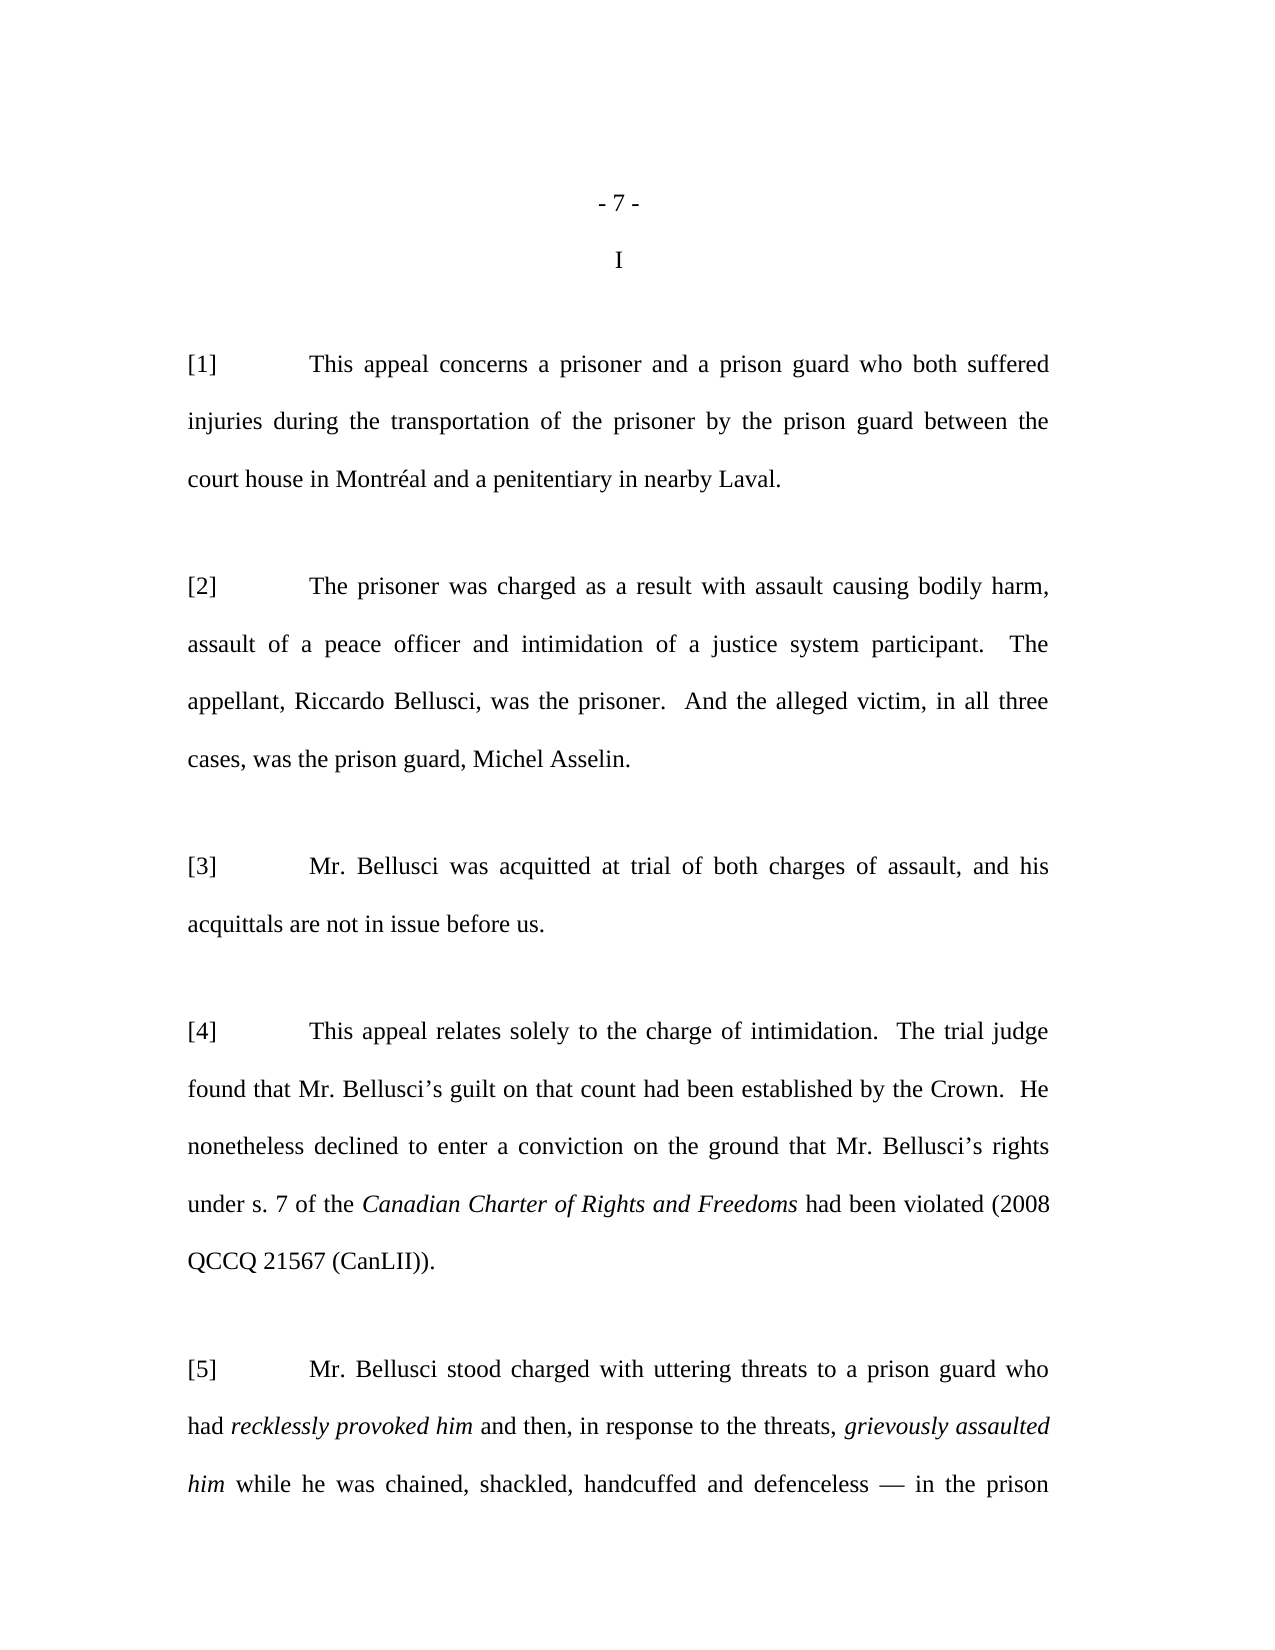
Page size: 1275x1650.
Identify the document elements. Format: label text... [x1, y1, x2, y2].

text The prisoner was charged as a result with assault causing bodily harm, assault of a peace officer and intimidation of a justice system participant. The appellant, Riccardo Bellusci, was the prisoner. And the alleged victim, in all three cases, was the prison guard, Michel Asselin. [187, 571, 1050, 773]
text This appeal concerns a prisoner and a prison guard who both suffered injuries during the transportation of the prisoner by the prison guard between the court house in Montréal and a penitentiary in nearby Laval. [187, 349, 1050, 493]
text Mr. Bellusci was acquitted at trial of both charges of assault, and his acquittals are not in issue before us. [187, 851, 1050, 938]
title I [187, 245, 1050, 274]
text This appeal relates solely to the charge of intimidation. The trial judge found that Mr. Bellusci’s guilt on that count had been established by the Crown. He nonetheless declined to enter a conviction on the ground that Mr. Bellusci’s rights under s. 7 of the Canadian Charter of Rights and Freedoms had been violated (2008 QCCQ 21567 (CanLII)). [187, 1016, 1050, 1275]
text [187, 1354, 1050, 1498]
